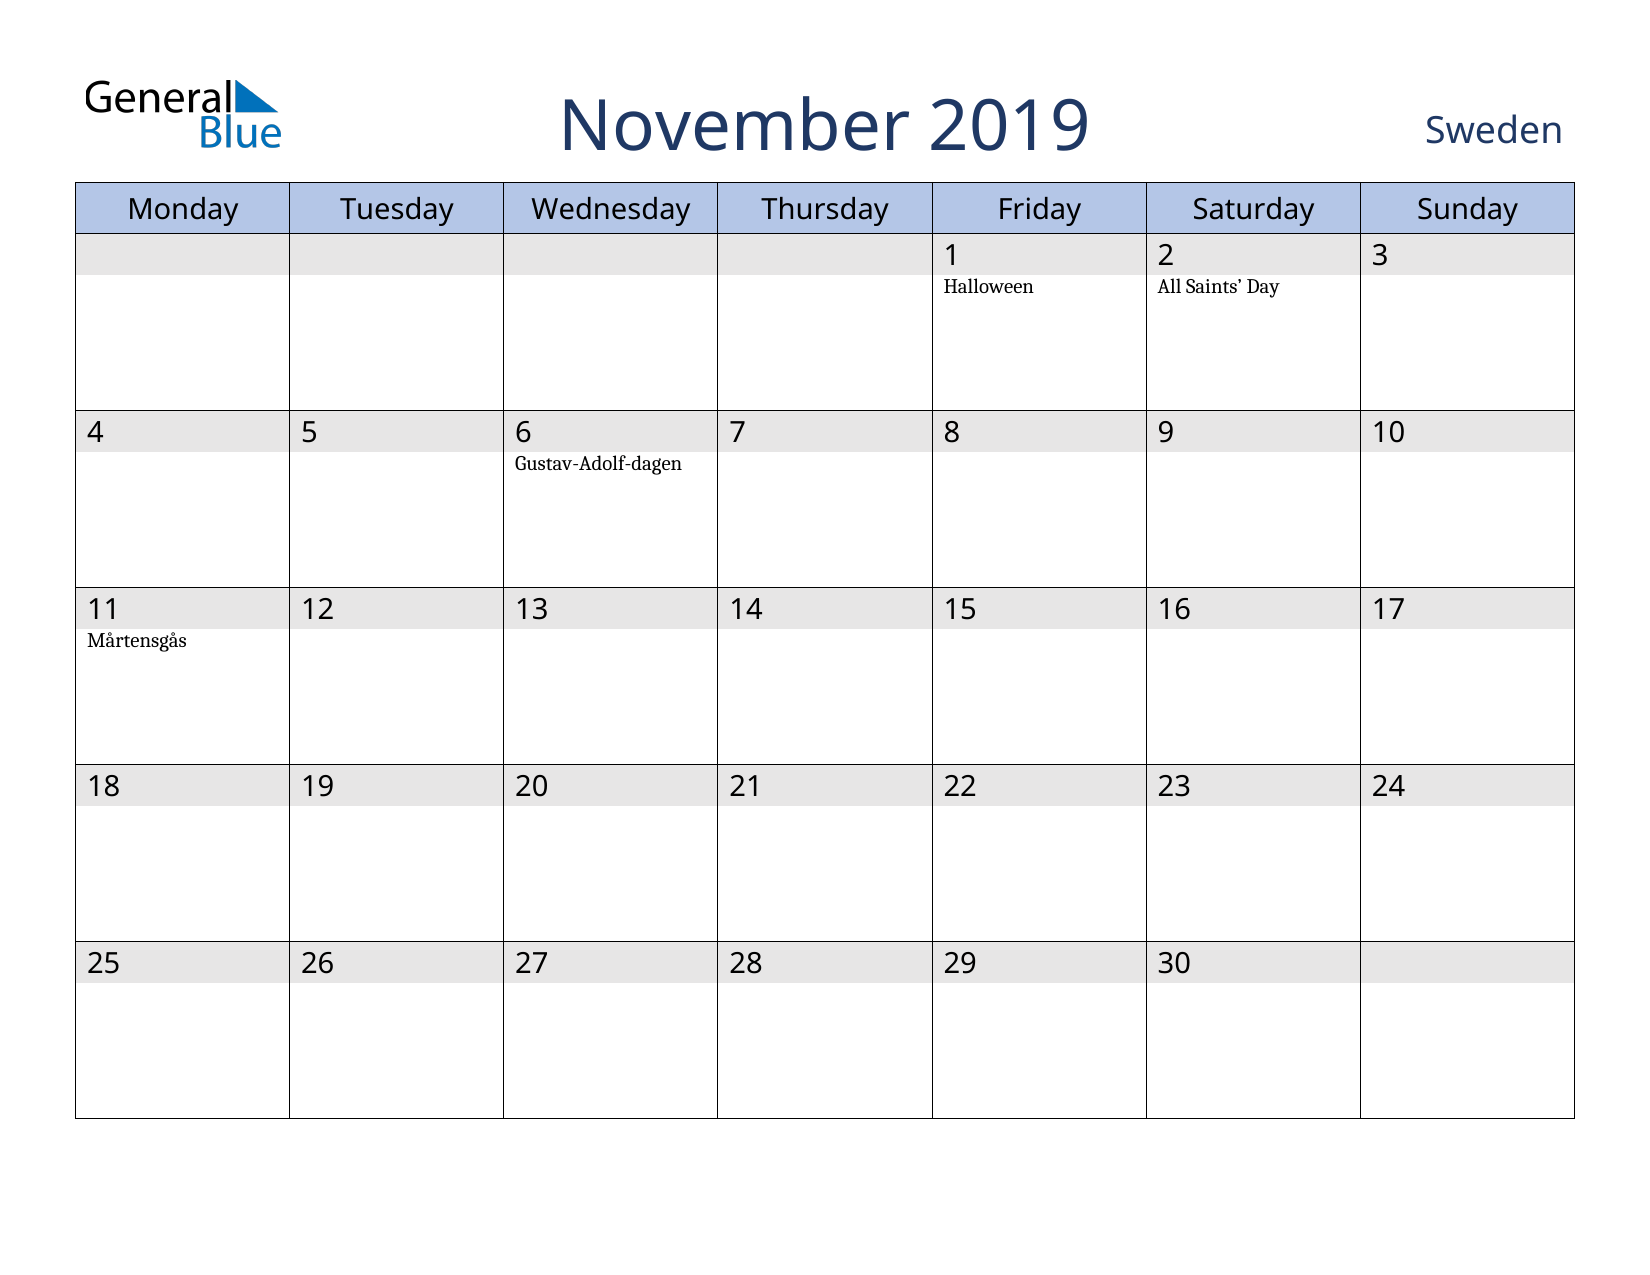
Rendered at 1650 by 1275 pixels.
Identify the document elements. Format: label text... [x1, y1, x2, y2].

table_cell 25 [76, 942, 289, 983]
table_cell [76, 234, 289, 275]
table_cell 17 [1361, 588, 1574, 629]
table_cell [76, 983, 289, 1118]
table_header November 2019 [504, 75, 1146, 182]
table_cell [504, 234, 717, 275]
table_cell [504, 275, 717, 410]
table_cell [290, 629, 503, 764]
table_cell [76, 275, 289, 410]
table_cell 10 [1361, 411, 1574, 452]
table_cell [1361, 629, 1574, 764]
picture [86, 80, 281, 148]
table_cell 12 [290, 588, 503, 629]
table_cell [504, 983, 717, 1118]
table_cell 22 [933, 765, 1146, 806]
table_cell 28 [718, 942, 932, 983]
table_cell 8 [933, 411, 1146, 452]
table_cell [76, 452, 289, 587]
table_cell [1147, 629, 1360, 764]
table_cell Saturday [1147, 183, 1360, 233]
table_cell [718, 275, 932, 410]
table_cell 18 [76, 765, 289, 806]
table_cell 4 [76, 411, 289, 452]
table_cell [290, 275, 503, 410]
table_cell 27 [504, 942, 717, 983]
table_cell [1361, 806, 1574, 941]
table_cell [718, 629, 932, 764]
table_cell [718, 452, 932, 587]
table_cell [290, 806, 503, 941]
table_cell 29 [933, 942, 1146, 983]
table_cell [933, 629, 1146, 764]
table_cell [1361, 983, 1574, 1118]
table_cell Mårtensgås [76, 629, 289, 764]
table_cell 16 [1147, 588, 1360, 629]
table_cell [1147, 452, 1360, 587]
table_cell 30 [1147, 942, 1360, 983]
table_cell [504, 629, 717, 764]
table_cell Halloween [933, 275, 1146, 410]
table_cell [1147, 806, 1360, 941]
table_cell [933, 806, 1146, 941]
table_cell 7 [718, 411, 932, 452]
table_cell 9 [1147, 411, 1360, 452]
table_cell 19 [290, 765, 503, 806]
table_cell [504, 806, 717, 941]
table_cell 23 [1147, 765, 1360, 806]
table_cell 6 [504, 411, 717, 452]
table_cell 26 [290, 942, 503, 983]
table_cell [718, 983, 932, 1118]
table_cell Thursday [718, 183, 932, 233]
table_cell [1361, 452, 1574, 587]
table_cell [290, 983, 503, 1118]
table_cell [290, 234, 503, 275]
table_cell 14 [718, 588, 932, 629]
table_cell All Saints’ Day [1147, 275, 1360, 410]
table_cell [718, 234, 932, 275]
table_cell [933, 983, 1146, 1118]
table_cell [718, 806, 932, 941]
table_cell 13 [504, 588, 717, 629]
table_cell [1361, 942, 1574, 983]
table_cell 24 [1361, 765, 1574, 806]
table_cell [933, 452, 1146, 587]
table_cell Gustav-Adolf-dagen [504, 452, 717, 587]
table_cell 11 [76, 588, 289, 629]
table_cell 15 [933, 588, 1146, 629]
table_cell [1361, 275, 1574, 410]
table_cell 5 [290, 411, 503, 452]
table_cell Friday [933, 183, 1146, 233]
table_cell 1 [933, 234, 1146, 275]
table_cell Wednesday [504, 183, 717, 233]
table_cell Tuesday [290, 183, 503, 233]
table_cell Sunday [1361, 183, 1574, 233]
table_cell 3 [1361, 234, 1574, 275]
table_cell Monday [76, 183, 289, 233]
table_cell [1147, 983, 1360, 1118]
table_cell [76, 806, 289, 941]
table_cell [290, 452, 503, 587]
table_cell 20 [504, 765, 717, 806]
table_header [76, 75, 503, 182]
table_cell 21 [718, 765, 932, 806]
table_header Sweden [1146, 75, 1574, 182]
table_cell 2 [1147, 234, 1360, 275]
